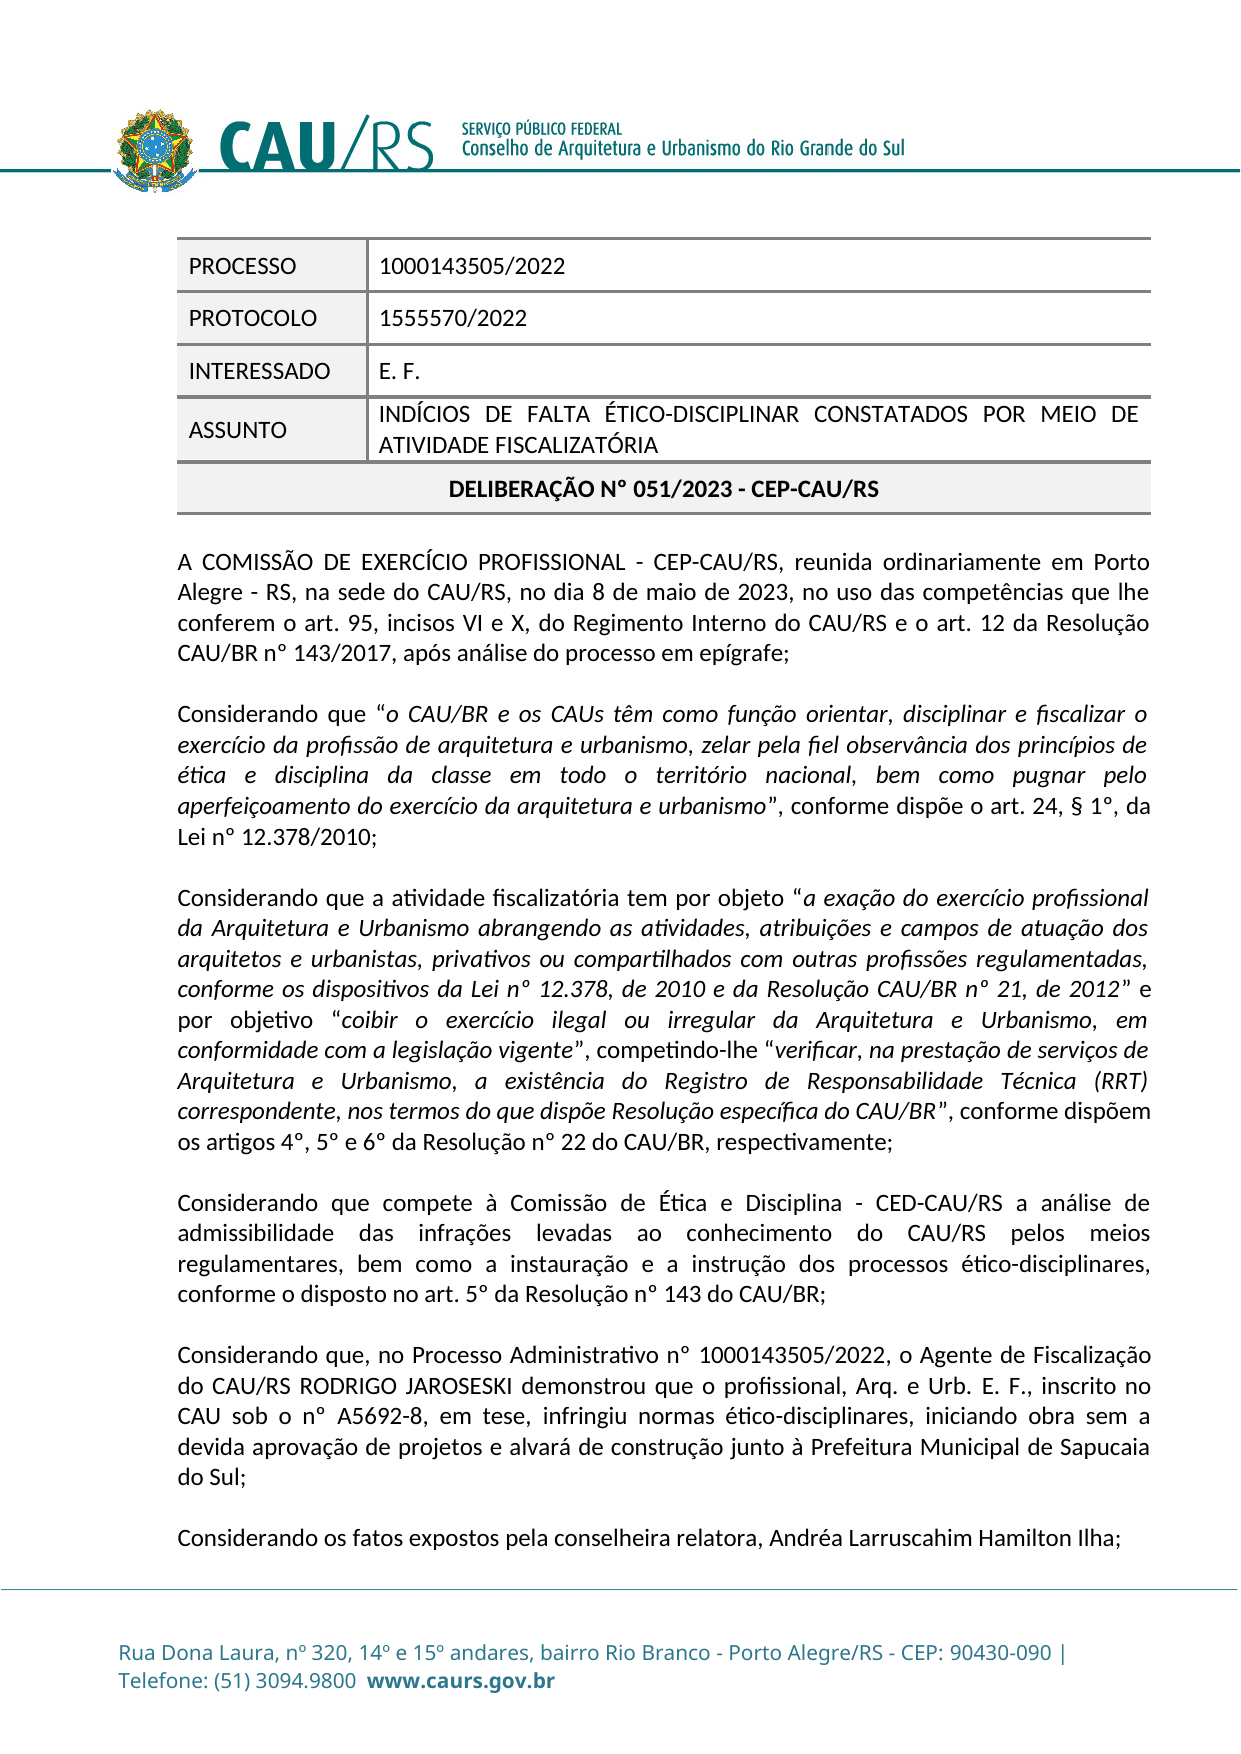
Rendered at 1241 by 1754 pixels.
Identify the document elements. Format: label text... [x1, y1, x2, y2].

text Considerando que a atividade fiscalizatória tem por objeto “a exação do exercício profissional da Arquitetura e Urbanismo abrangendo as atividades, atribuições e campos de atuação dos arquitetos e urbanistas, privativos ou compartilhados com outras profissões regulamentadas, conforme os dispositivos da Lei nº 12.378, de 2010 e da Resolução CAU/BR nº 21, de 2012” e por objetivo “coibir o exercício ilegal ou irregular da Arquitetura e Urbanismo, em conformidade com a legislação vigente”, competindo-lhe “verificar, na prestação de serviços de Arquitetura e Urbanismo, a existência do Registro de Responsabilidade Técnica (RRT) correspondente, nos termos do que dispõe Resolução específica do CAU/BR”, conforme dispõem os artigos 4º, 5º e 6º da Resolução nº 22 do CAU/BR, respectivamente; [177, 882, 1152, 1156]
table_cell DELIBERAÇÃO Nº 051/2023 - CEP-CAU/RS [177, 464, 1151, 512]
table_cell PROTOCOLO [177, 293, 366, 343]
text Considerando os fatos expostos pela conselheira relatora, Andréa Larruscahim Hamilton Ilha; [177, 1523, 1152, 1553]
text Considerando que compete à Comissão de Ética e Disciplina - CED-CAU/RS a análise de admissibilidade das infrações levadas ao conhecimento do CAU/RS pelos meios regulamentares, bem como a instauração e a instrução dos processos ético-disciplinares, conforme o disposto no art. 5º da Resolução nº 143 do CAU/BR; [177, 1187, 1152, 1309]
text Considerando que, no Processo Administrativo nº 1000143505/2022, o Agente de Fiscalização do CAU/RS RODRIGO JAROSESKI demonstrou que o profissional, Arq. e Urb. E. F., inscrito no CAU sob o nº A5692-8, em tese, infringiu normas ético-disciplinares, iniciando obra sem a devida aprovação de projetos e alvará de construção junto à Prefeitura Municipal de Sapucaia do Sul; [177, 1339, 1152, 1492]
table_cell 1555570/2022 [369, 293, 1151, 343]
text Considerando que “o CAU/BR e os CAUs têm como função orientar, disciplinar e fiscalizar o exercício da profissão de arquitetura e urbanismo, zelar pela fiel observância dos princípios de ética e disciplina da classe em todo o território nacional, bem como pugnar pelo aperfeiçoamento do exercício da arquitetura e urbanismo”, conforme dispõe o art. 24, § 1º, da Lei nº 12.378/2010; [177, 698, 1152, 851]
table_cell E. F. [369, 346, 1151, 395]
table_header 1000143505/2022 [369, 240, 1151, 290]
table_cell INTERESSADO [177, 346, 366, 395]
text A COMISSÃO DE EXERCÍCIO PROFISSIONAL - CEP-CAU/RS, reunida ordinariamente em Porto Alegre - RS, na sede do CAU/RS, no dia 8 de maio de 2023, no uso das competências que lhe conferem o art. 95, incisos VI e X, do Regimento Interno do CAU/RS e o art. 12 da Resolução CAU/BR nº 143/2017, após análise do processo em epígrafe; [177, 546, 1152, 668]
table_cell INDÍCIOS DE FALTA ÉTICO-DISCIPLINAR CONSTATADOS POR MEIO DE ATIVIDADE FISCALIZATÓRIA [369, 399, 1151, 459]
table_header PROCESSO [177, 240, 366, 290]
table_cell ASSUNTO [177, 399, 366, 459]
picture [0, 43, 1241, 203]
